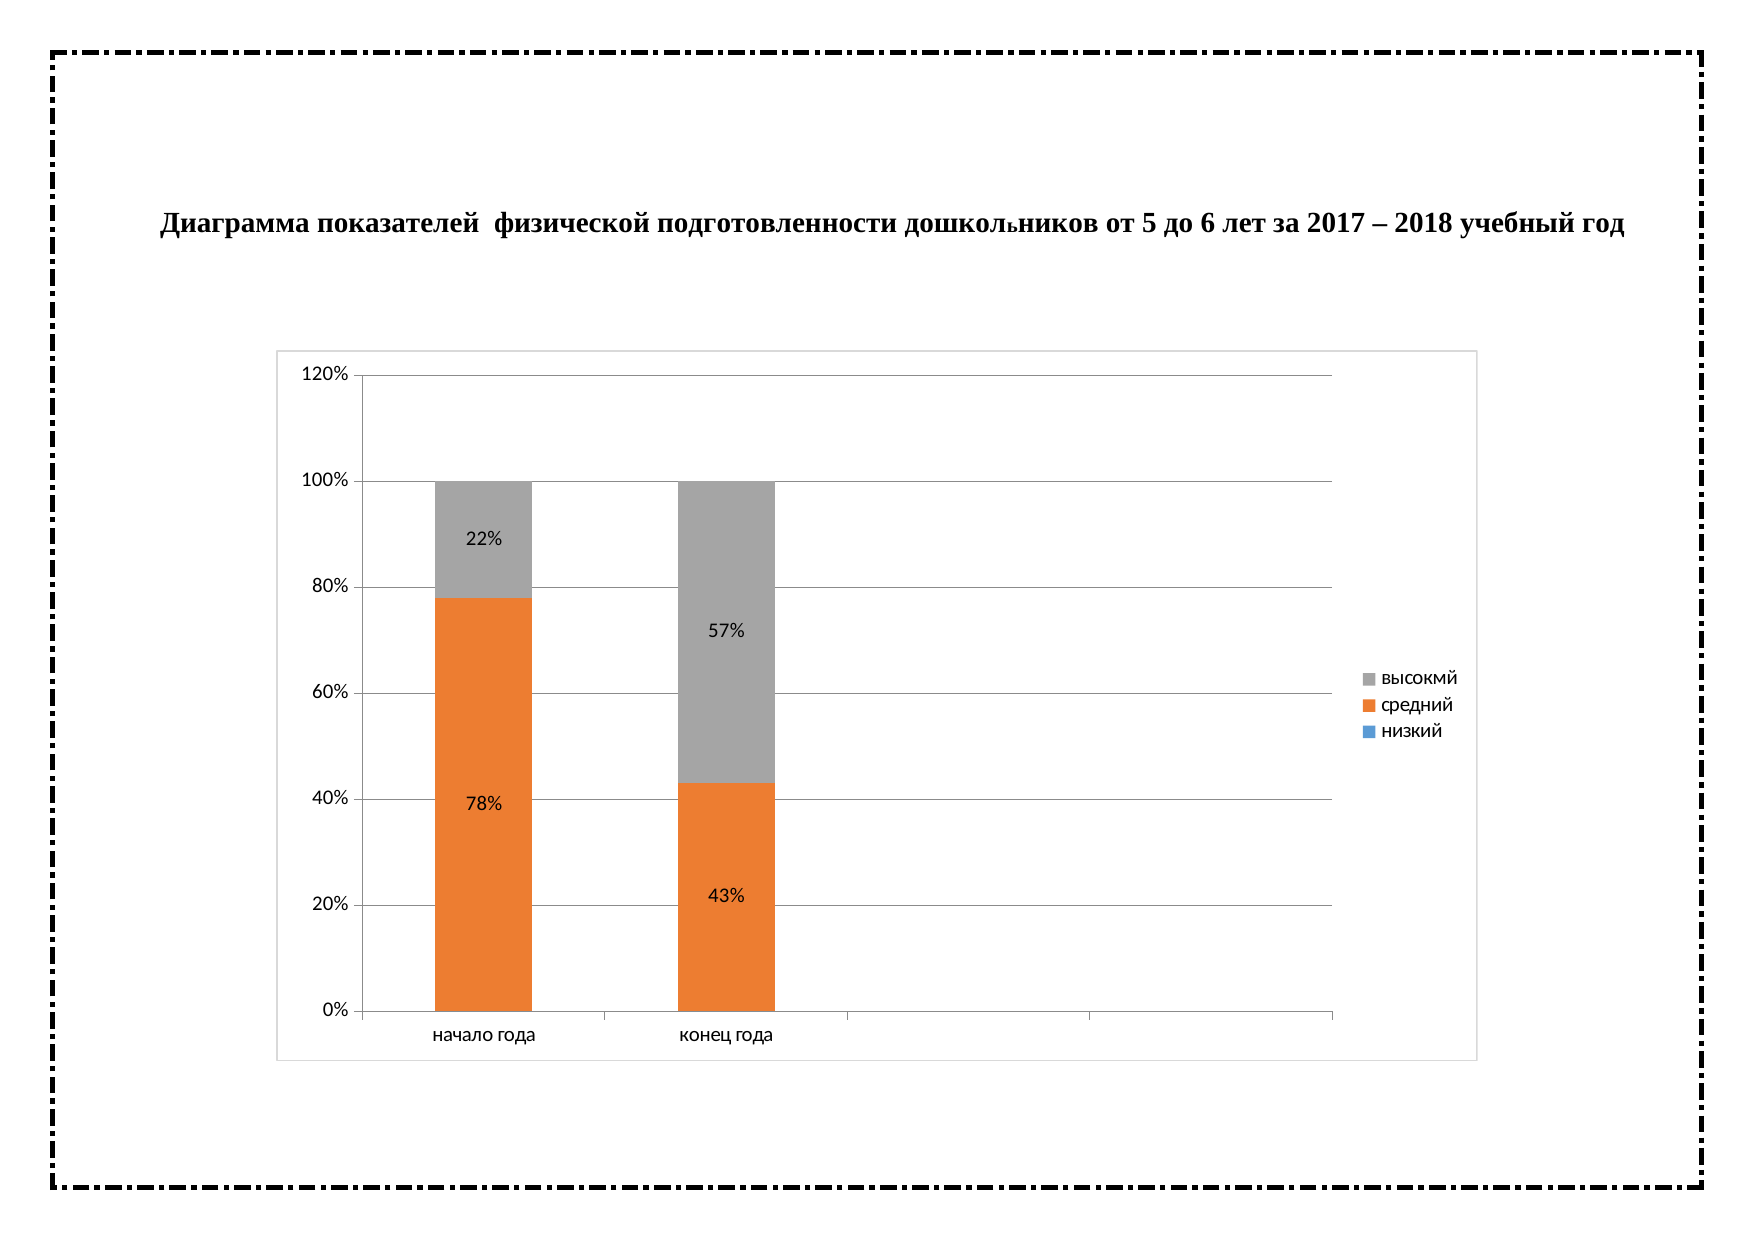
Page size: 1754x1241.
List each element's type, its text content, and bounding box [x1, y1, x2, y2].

text Диаграмма показателей физической подготовленности дошкольников от 5 до 6 лет за 2017 – 2018 учебный год [118, 206, 1636, 239]
